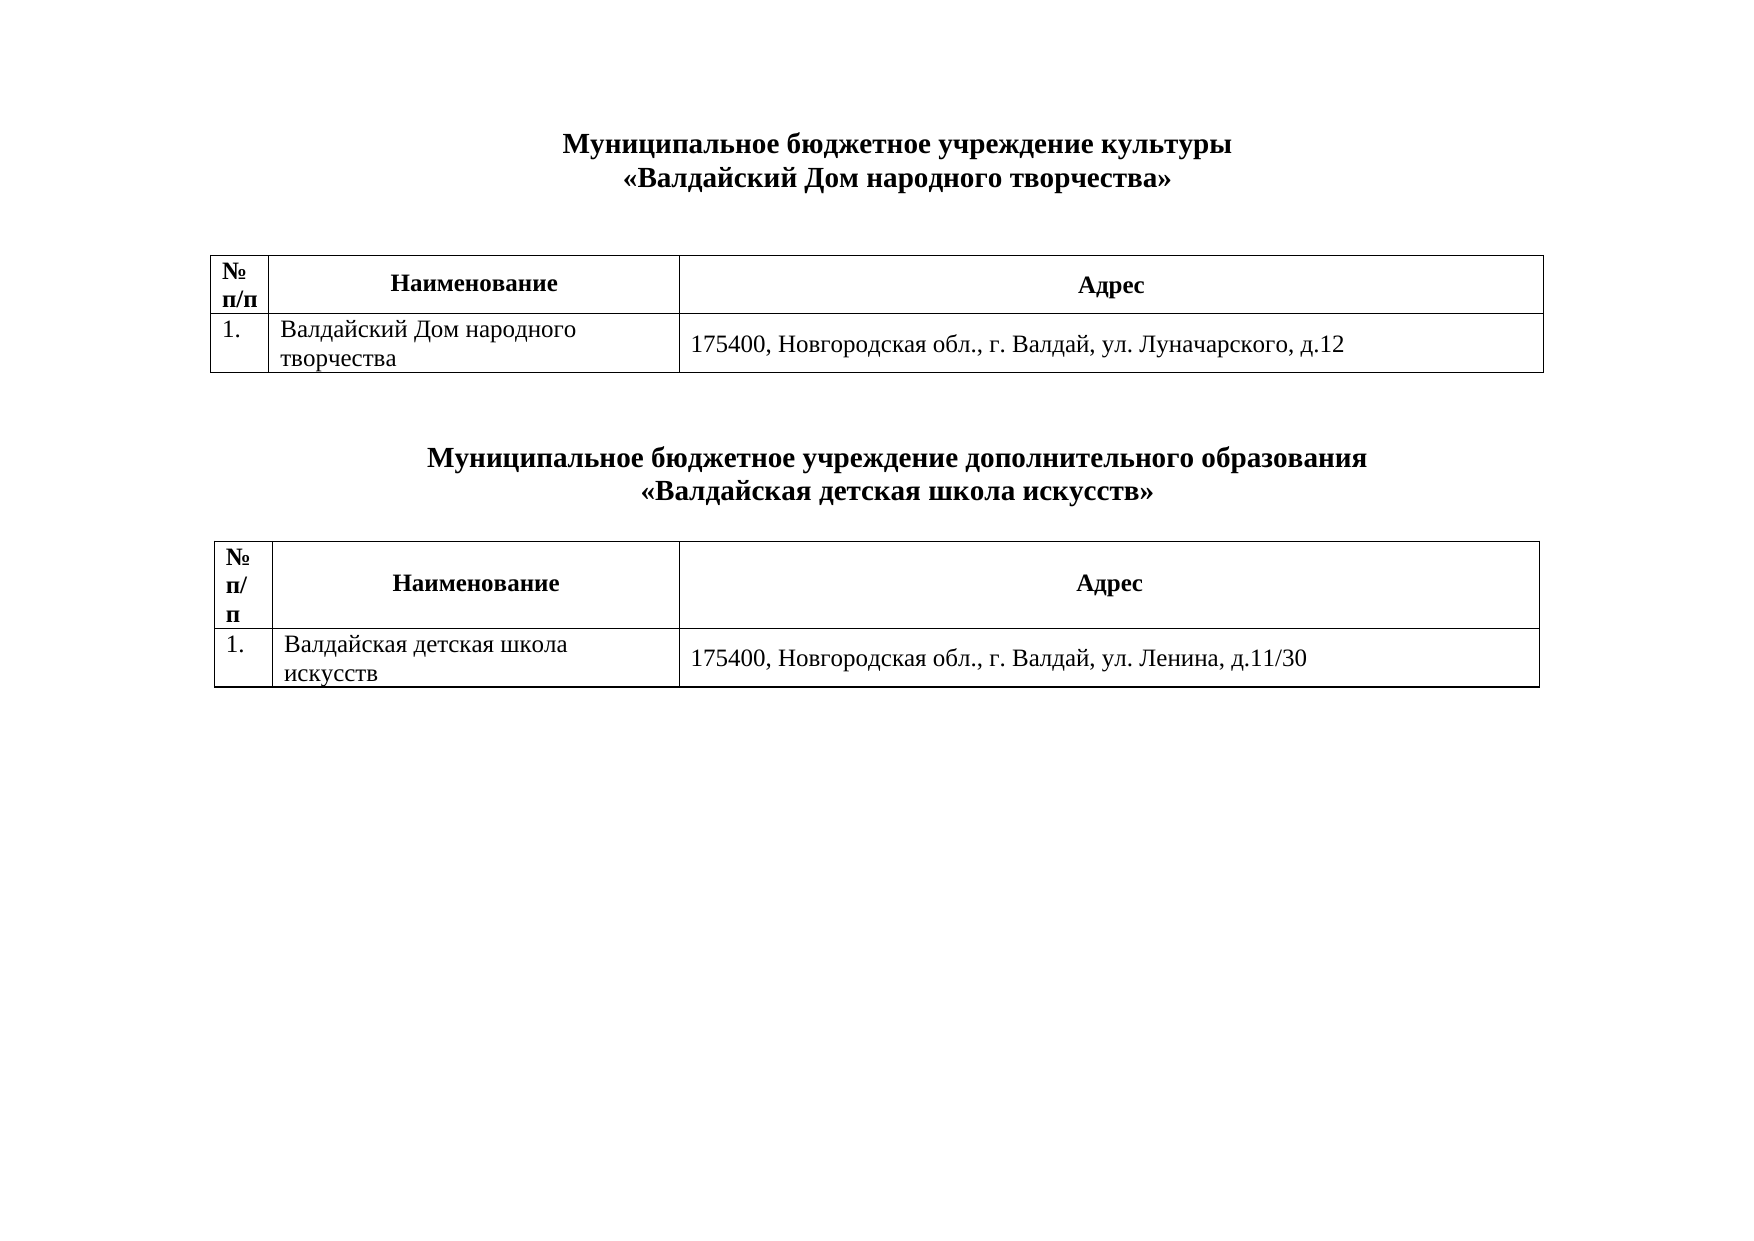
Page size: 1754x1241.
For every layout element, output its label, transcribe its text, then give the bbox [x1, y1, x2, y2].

table_cell 175400, Новгородская обл., г. Валдай, ул. Луначарского, д.12 [680, 314, 1543, 372]
table_cell 1. [211, 314, 268, 372]
text Муниципальное бюджетное учреждение культуры [118, 126, 1676, 160]
table_header Наименование [269, 256, 679, 313]
table_cell 1. [215, 629, 272, 686]
text Муниципальное бюджетное учреждение дополнительного образования [118, 440, 1676, 473]
table_cell 175400, Новгородская обл., г. Валдай, ул. Ленина, д.11/30 [680, 629, 1539, 686]
table_header Адрес [680, 542, 1539, 628]
table_header № п/п [211, 256, 268, 313]
text «Валдайский Дом народного творчества» [118, 160, 1676, 193]
table_cell Валдайский Дом народного творчества [269, 314, 679, 372]
text «Валдайская детская школа искусств» [118, 473, 1676, 507]
table_header № п/п [215, 542, 272, 628]
table_header Наименование [273, 542, 679, 628]
table_header Адрес [680, 256, 1543, 313]
table_cell Валдайская детская школа искусств [273, 629, 679, 686]
